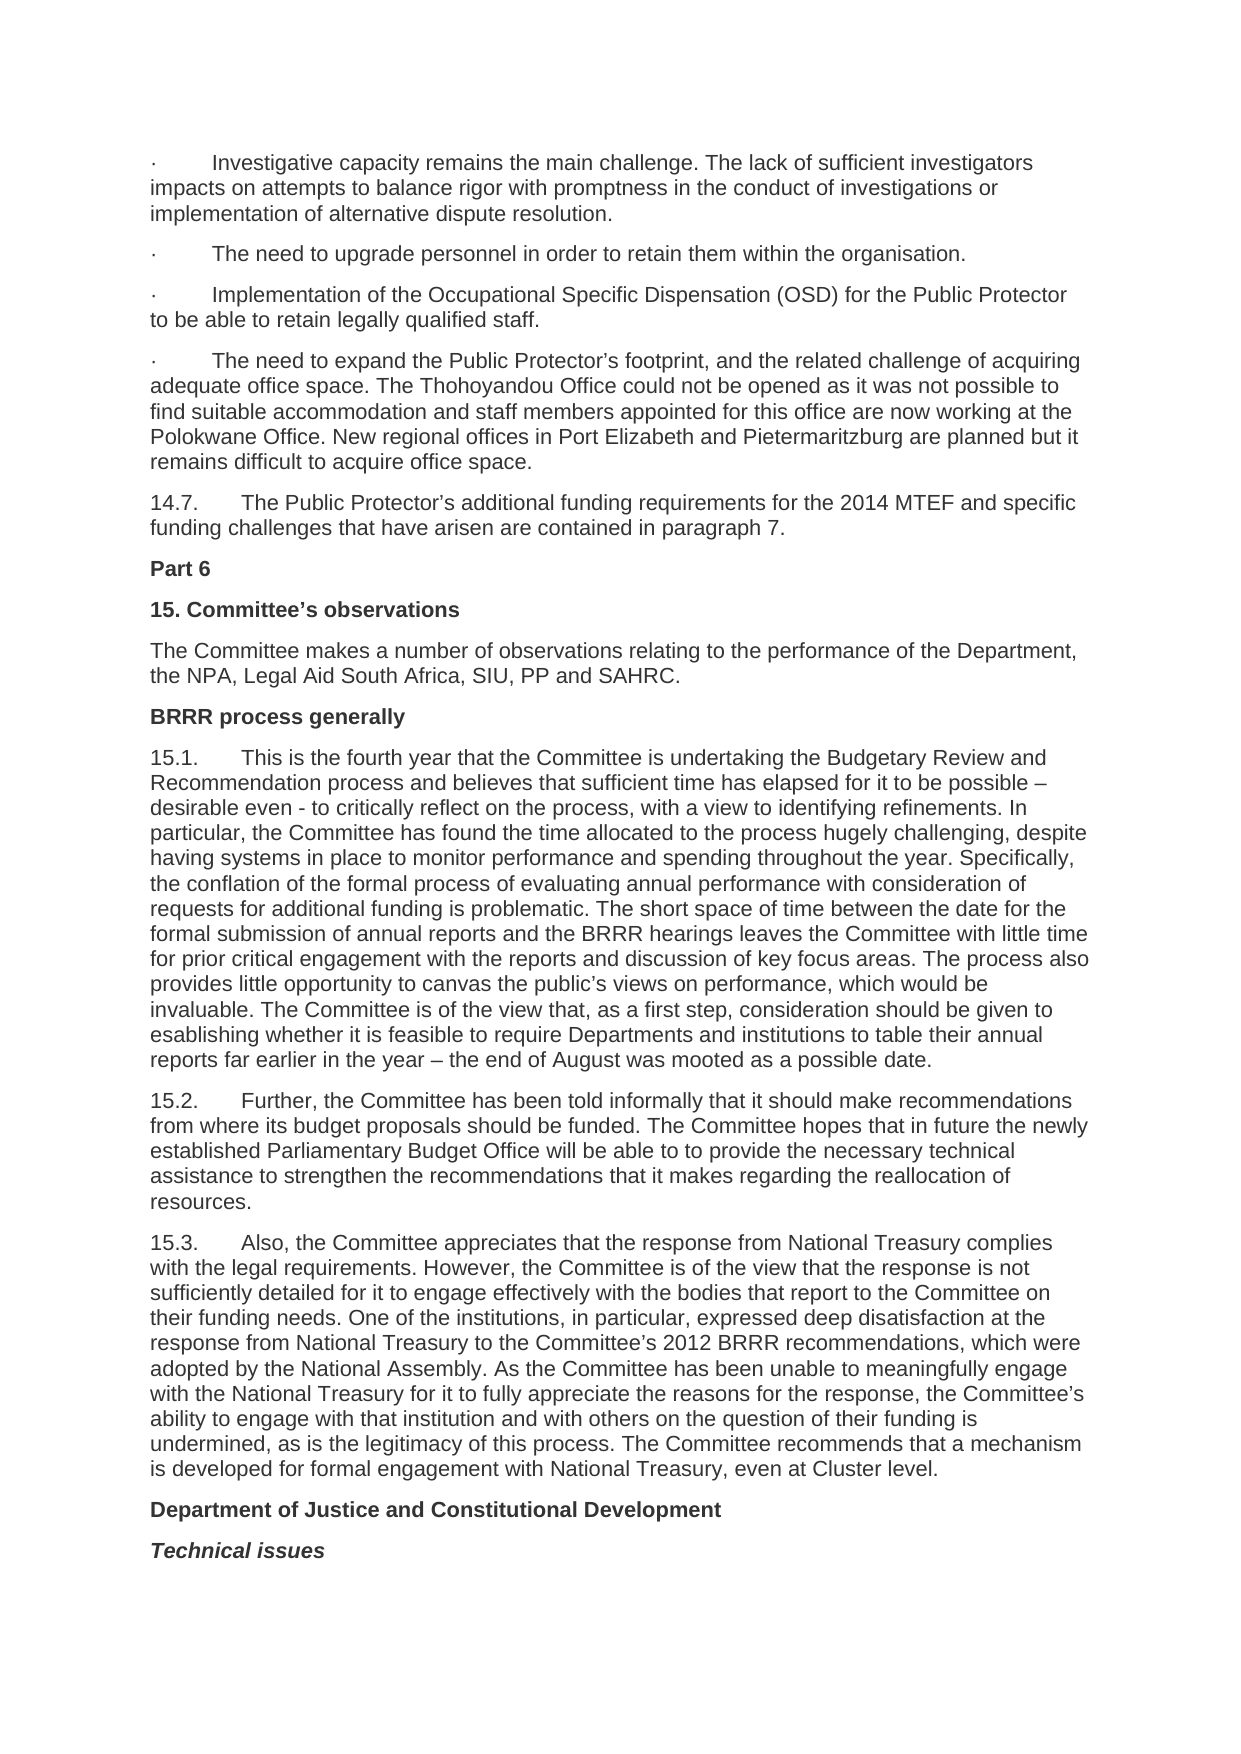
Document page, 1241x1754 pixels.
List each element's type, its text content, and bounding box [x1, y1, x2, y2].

text 14.7. The Public Protector’s additional funding requirements for the 2014 MTEF and specific funding challenges that have arisen are contained in paragraph 7. [150, 490, 1090, 540]
text · The need to expand the Public Protector’s footprint, and the related challenge of acquiring adequate office space. The Thohoyandou Office could not be opened as it was not possible to find suitable accommodation and staff members appointed for this office are now working at the Polokwane Office. New regional offices in Port Elizabeth and Pietermaritzburg are planned but it remains difficult to acquire office space. [150, 348, 1090, 474]
text Part 6 [150, 556, 1090, 581]
text 15.1. This is the fourth year that the Committee is undertaking the Budgetary Review and Recommendation process and believes that sufficient time has elapsed for it to be possible – desirable even - to critically reflect on the process, with a view to identifying refinements. In particular, the Committee has found the time allocated to the process hugely challenging, despite having systems in place to monitor performance and spending throughout the year. Specifically, the conflation of the formal process of evaluating annual performance with consideration of requests for additional funding is problematic. The short space of time between the date for the formal submission of annual reports and the BRRR hearings leaves the Committee with little time for prior critical engagement with the reports and discussion of key focus areas. The process also provides little opportunity to canvas the public’s views on performance, which would be invaluable. The Committee is of the view that, as a first step, consideration should be given to esablishing whether it is feasible to require Departments and institutions to table their annual reports far earlier in the year – the end of August was mooted as a possible date. [150, 744, 1090, 1072]
text The Committee makes a number of observations relating to the performance of the Department, the NPA, Legal Aid South Africa, SIU, PP and SAHRC. [150, 637, 1090, 688]
text Technical issues [150, 1538, 1090, 1563]
text · Investigative capacity remains the main challenge. The lack of sufficient investigators impacts on attempts to balance rigor with promptness in the conduct of investigations or implementation of alternative dispute resolution. [150, 150, 1090, 226]
text 15. Committee’s observations [150, 597, 1090, 622]
text · Implementation of the Occupational Specific Dispensation (OSD) for the Public Protector to be able to retain legally qualified staff. [150, 282, 1090, 332]
text BRRR process generally [150, 703, 1090, 729]
text 15.2. Further, the Committee has been told informally that it should make recommendations from where its budget proposals should be funded. The Committee hopes that in future the newly established Parliamentary Budget Office will be able to to provide the necessary technical assistance to strengthen the recommendations that it makes regarding the reallocation of resources. [150, 1088, 1090, 1214]
text · The need to upgrade personnel in order to retain them within the organisation. [150, 241, 1090, 266]
text 15.3. Also, the Committee appreciates that the response from National Treasury complies with the legal requirements. However, the Committee is of the view that the response is not sufficiently detailed for it to engage effectively with the bodies that report to the Committee on their funding needs. One of the institutions, in particular, expressed deep disatisfaction at the response from National Treasury to the Committee’s 2012 BRRR recommendations, which were adopted by the National Assembly. As the Committee has been unable to meaningfully engage with the National Treasury for it to fully appreciate the reasons for the response, the Committee’s ability to engage with that institution and with others on the question of their funding is undermined, as is the legitimacy of this process. The Committee recommends that a mechanism is developed for formal engagement with National Treasury, even at Cluster level. [150, 1229, 1090, 1481]
text Department of Justice and Constitutional Development [150, 1497, 1090, 1522]
